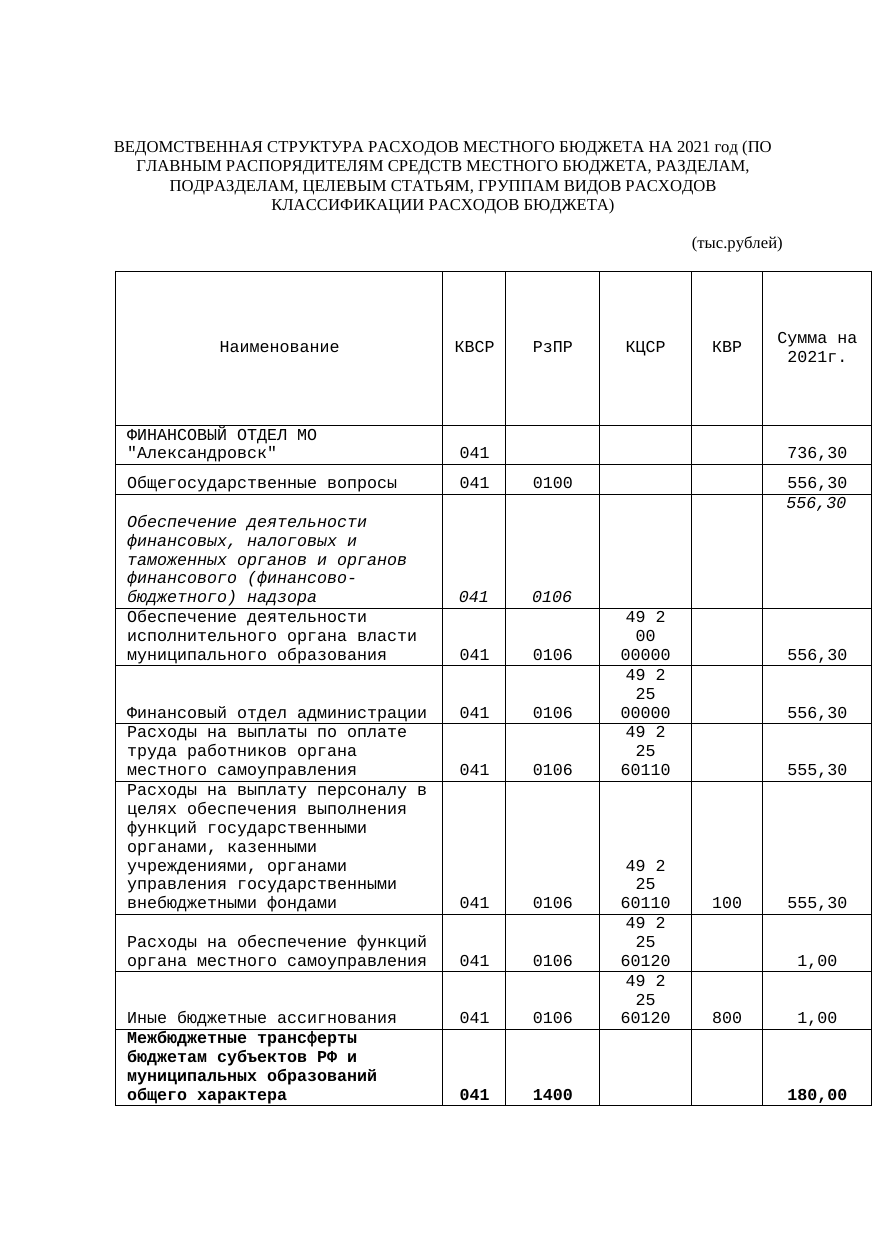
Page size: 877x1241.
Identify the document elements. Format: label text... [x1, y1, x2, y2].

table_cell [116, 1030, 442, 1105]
text ВЕДОМСТВЕННАЯ СТРУКТУРА РАСХОДОВ МЕСТНОГО БЮДЖЕТА НА 2021 год (ПО ГЛАВНЫМ РАСПОРЯДИТЕЛЯМ СРЕДСТВ МЕСТНОГО БЮДЖЕТА, РАЗДЕЛАМ, ПОДРАЗДЕЛАМ, ЦЕЛЕВЫМ СТАТЬЯМ, ГРУППАМ ВИДОВ РАСХОДОВ КЛАССИФИКАЦИИ РАСХОДОВ БЮДЖЕТА) [103, 137, 782, 214]
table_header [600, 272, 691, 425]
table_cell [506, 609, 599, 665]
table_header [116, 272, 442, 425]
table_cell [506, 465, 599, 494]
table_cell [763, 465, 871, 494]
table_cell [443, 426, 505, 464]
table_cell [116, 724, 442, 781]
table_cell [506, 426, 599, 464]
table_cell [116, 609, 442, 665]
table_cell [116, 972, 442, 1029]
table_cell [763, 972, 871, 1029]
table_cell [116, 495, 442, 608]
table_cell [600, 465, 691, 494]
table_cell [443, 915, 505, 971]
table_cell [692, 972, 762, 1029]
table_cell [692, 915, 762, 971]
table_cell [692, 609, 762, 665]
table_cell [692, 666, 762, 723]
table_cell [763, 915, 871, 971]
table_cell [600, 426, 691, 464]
text (тыс.рублей) [103, 232, 782, 252]
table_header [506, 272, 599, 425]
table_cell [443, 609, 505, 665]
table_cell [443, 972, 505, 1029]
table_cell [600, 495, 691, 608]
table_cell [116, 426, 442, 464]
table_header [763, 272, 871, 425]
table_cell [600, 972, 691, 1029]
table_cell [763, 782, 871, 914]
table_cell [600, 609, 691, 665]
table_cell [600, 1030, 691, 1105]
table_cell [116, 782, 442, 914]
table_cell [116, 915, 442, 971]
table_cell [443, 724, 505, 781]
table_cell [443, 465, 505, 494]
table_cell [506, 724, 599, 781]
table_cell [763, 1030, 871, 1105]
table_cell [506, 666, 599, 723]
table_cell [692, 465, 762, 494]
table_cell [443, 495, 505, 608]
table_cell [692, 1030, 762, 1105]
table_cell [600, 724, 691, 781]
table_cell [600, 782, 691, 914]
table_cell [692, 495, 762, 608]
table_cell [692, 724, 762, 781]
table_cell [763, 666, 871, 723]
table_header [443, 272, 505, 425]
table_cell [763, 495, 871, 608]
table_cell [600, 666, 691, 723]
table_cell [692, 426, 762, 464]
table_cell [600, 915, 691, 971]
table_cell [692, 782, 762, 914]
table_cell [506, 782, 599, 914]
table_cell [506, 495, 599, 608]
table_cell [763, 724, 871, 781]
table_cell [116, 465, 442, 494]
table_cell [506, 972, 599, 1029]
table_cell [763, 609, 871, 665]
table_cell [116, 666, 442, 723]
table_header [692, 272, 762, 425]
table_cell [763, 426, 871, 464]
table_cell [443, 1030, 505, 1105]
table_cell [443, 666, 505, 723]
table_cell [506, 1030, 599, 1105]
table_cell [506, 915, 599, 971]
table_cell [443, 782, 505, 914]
